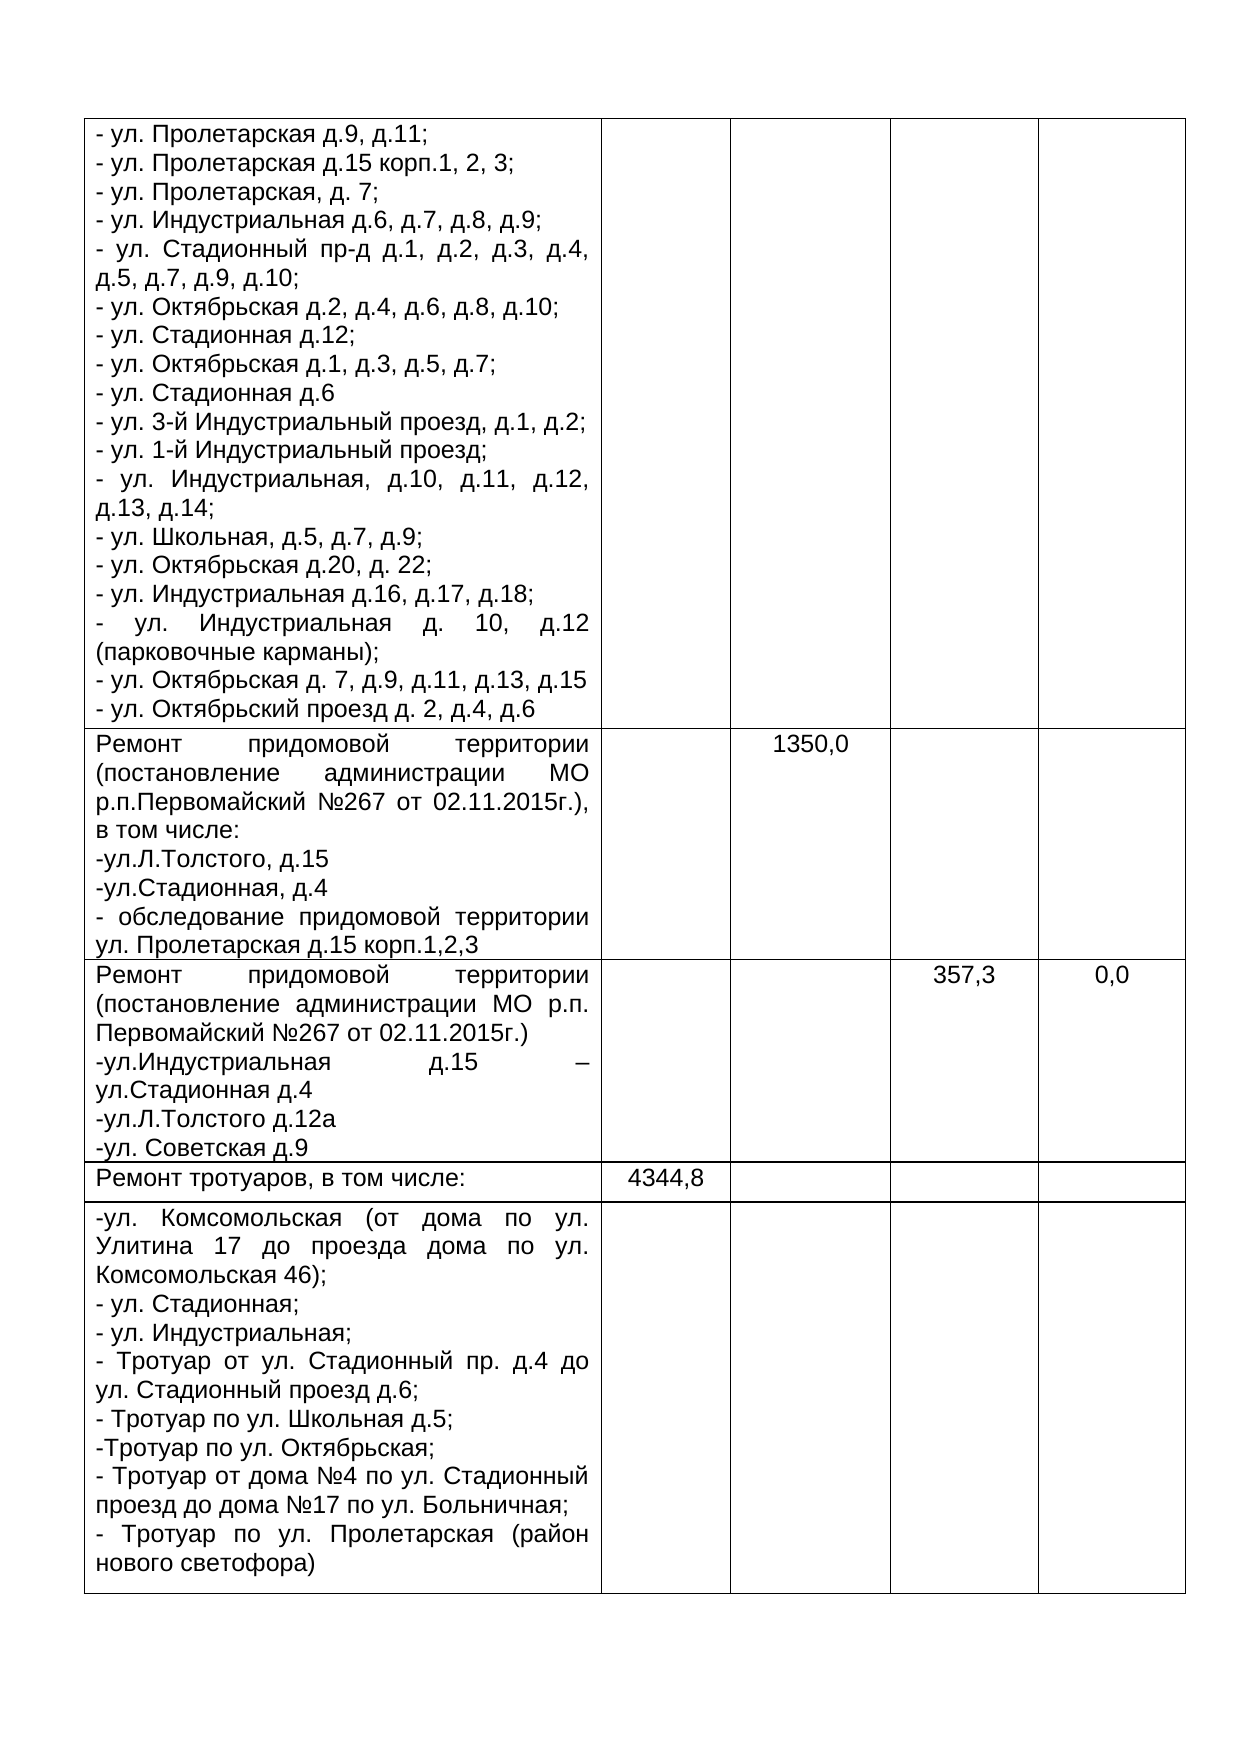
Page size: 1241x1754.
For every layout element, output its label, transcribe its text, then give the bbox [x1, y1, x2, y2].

table_cell [891, 1203, 1038, 1593]
table_cell -ул. Комсомольская (от дома по ул. Улитина 17 до проезда дома по ул. Комсомольская 46); - ул. Стадионная; - ул. Индустриальная; - Тротуар от ул. Стадионный пр. д.4 до ул. Стадионный проезд д.6; - Тротуар по ул. Школьная д.5; -Тротуар по ул. Октябрьская; - Тротуар от дома №4 по ул. Стадионный проезд до дома №17 по ул. Больничная; - Тротуар по ул. Пролетарская (район нового светофора) [85, 1203, 601, 1593]
table_cell [891, 119, 1038, 728]
table_cell [1039, 1203, 1185, 1593]
table_cell [891, 729, 1038, 959]
table_cell [1039, 729, 1185, 959]
table_cell [731, 960, 890, 1161]
table_cell [1039, 1163, 1185, 1201]
table_cell [731, 1163, 890, 1201]
table_cell 357,3 [891, 960, 1038, 1161]
table_cell 1350,0 [731, 729, 890, 959]
table_cell Ремонт придомовой территории (постановление администрации МО р.п. Первомайский №267 от 02.11.2015г.) -ул.Индустриальная д.15 – ул.Стадионная д.4 -ул.Л.Толстого д.12а -ул. Советская д.9 [85, 960, 601, 1161]
table_cell 4344,8 [602, 1163, 730, 1201]
table_cell [602, 119, 730, 728]
table_cell Ремонт придомовой территории (постановление администрации МО р.п.Первомайский №267 от 02.11.2015г.), в том числе: -ул.Л.Толстого, д.15 -ул.Стадионная, д.4 - обследование придомовой территории ул. Пролетарская д.15 корп.1,2,3 [85, 729, 601, 959]
table_cell [731, 119, 890, 728]
table_cell [602, 960, 730, 1161]
table_cell [891, 1163, 1038, 1201]
table_cell Ремонт тротуаров, в том числе: [85, 1163, 601, 1201]
table_cell [731, 1203, 890, 1593]
table_cell - ул. Пролетарская д.9, д.11; - ул. Пролетарская д.15 корп.1, 2, 3; - ул. Пролетарская, д. 7; - ул. Индустриальная д.6, д.7, д.8, д.9; - ул. Стадионный пр-д д.1, д.2, д.3, д.4, д.5, д.7, д.9, д.10; - ул. Октябрьская д.2, д.4, д.6, д.8, д.10; - ул. Стадионная д.12; - ул. Октябрьская д.1, д.3, д.5, д.7; - ул. Стадионная д.6 - ул. 3-й Индустриальный проезд, д.1, д.2; - ул. 1-й Индустриальный проезд; - ул. Индустриальная, д.10, д.11, д.12, д.13, д.14; - ул. Школьная, д.5, д.7, д.9; - ул. Октябрьская д.20, д. 22; - ул. Индустриальная д.16, д.17, д.18; - ул. Индустриальная д. 10, д.12 (парковочные карманы); - ул. Октябрьская д. 7, д.9, д.11, д.13, д.15 - ул. Октябрьский проезд д. 2, д.4, д.6 [85, 119, 601, 728]
table_cell [1039, 119, 1185, 728]
table_cell [602, 729, 730, 959]
table_cell 0,0 [1039, 960, 1185, 1161]
table_cell [602, 1203, 730, 1593]
